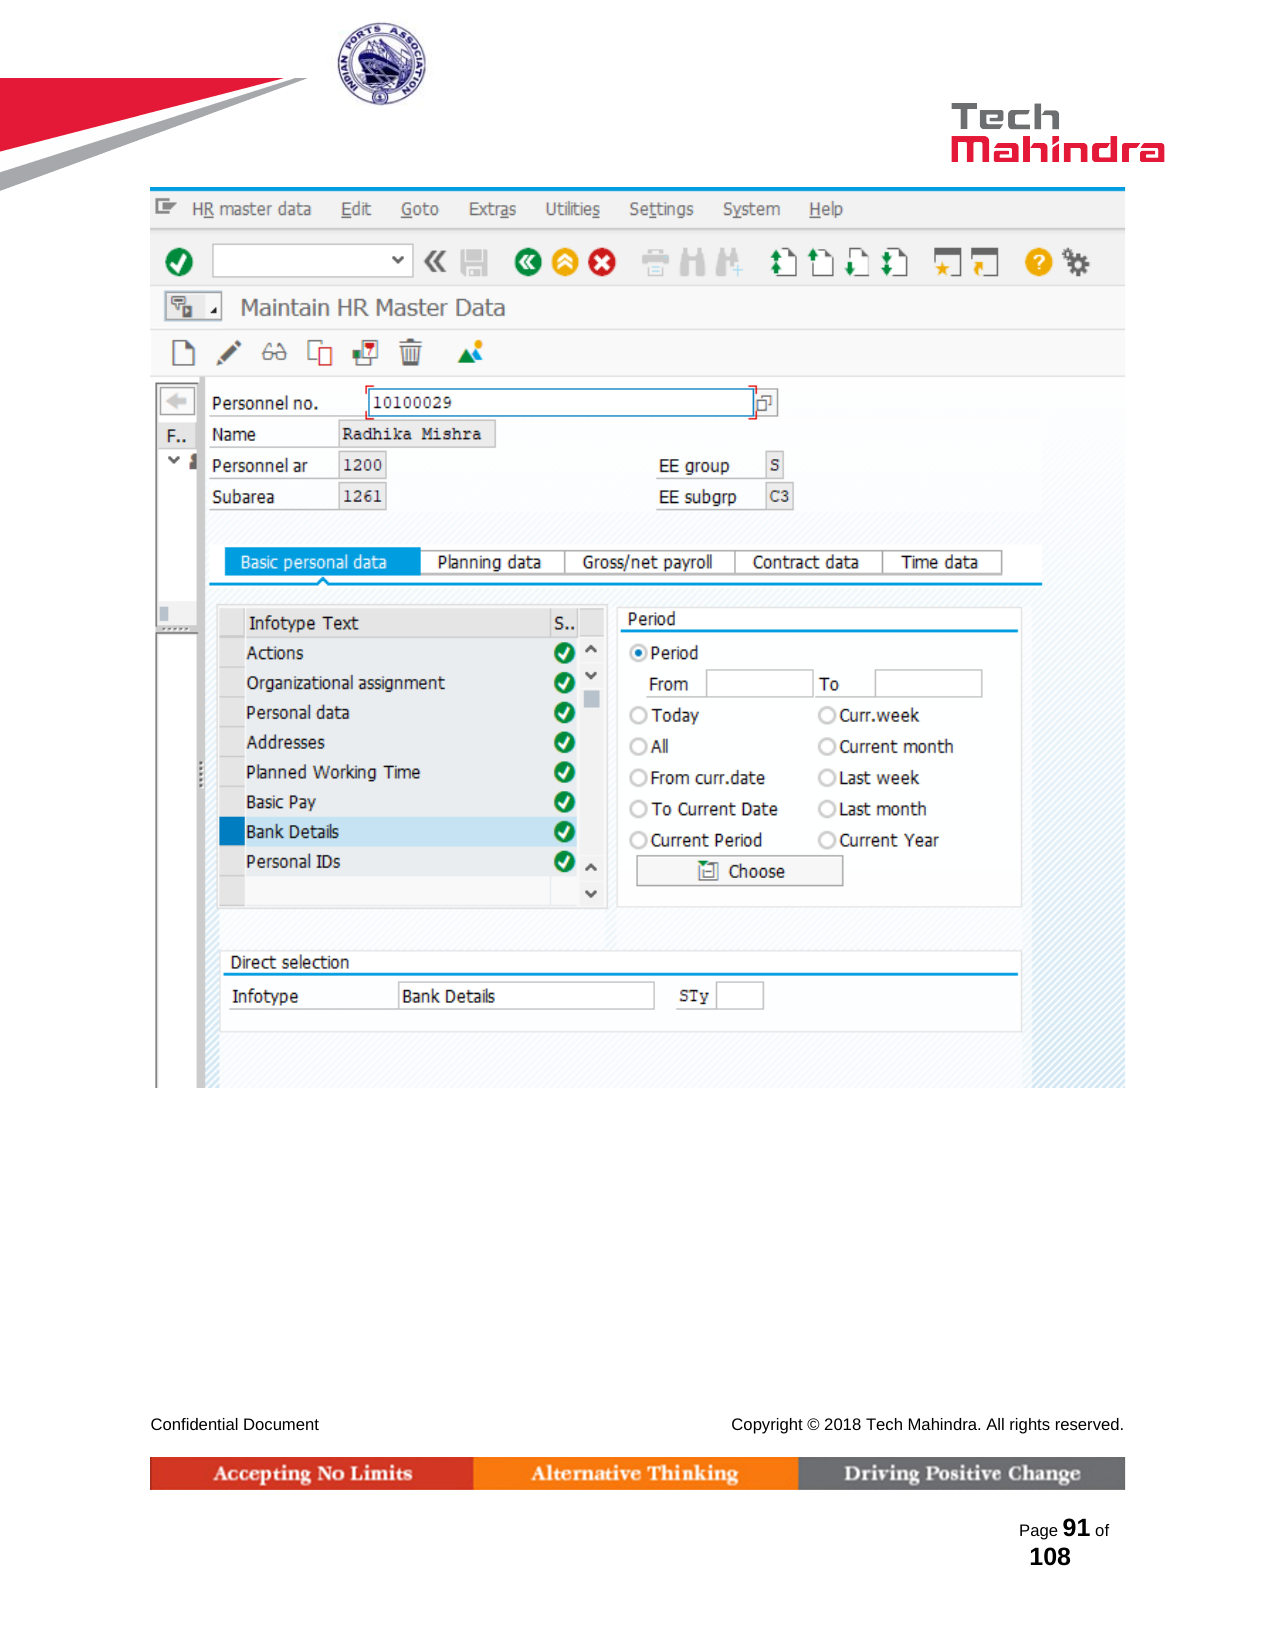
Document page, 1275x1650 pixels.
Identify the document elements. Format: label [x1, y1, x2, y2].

picture [324, 20, 434, 109]
picture [951, 103, 1165, 162]
picture [150, 1457, 1125, 1490]
picture [150, 191, 1125, 1088]
picture [0, 78, 308, 191]
